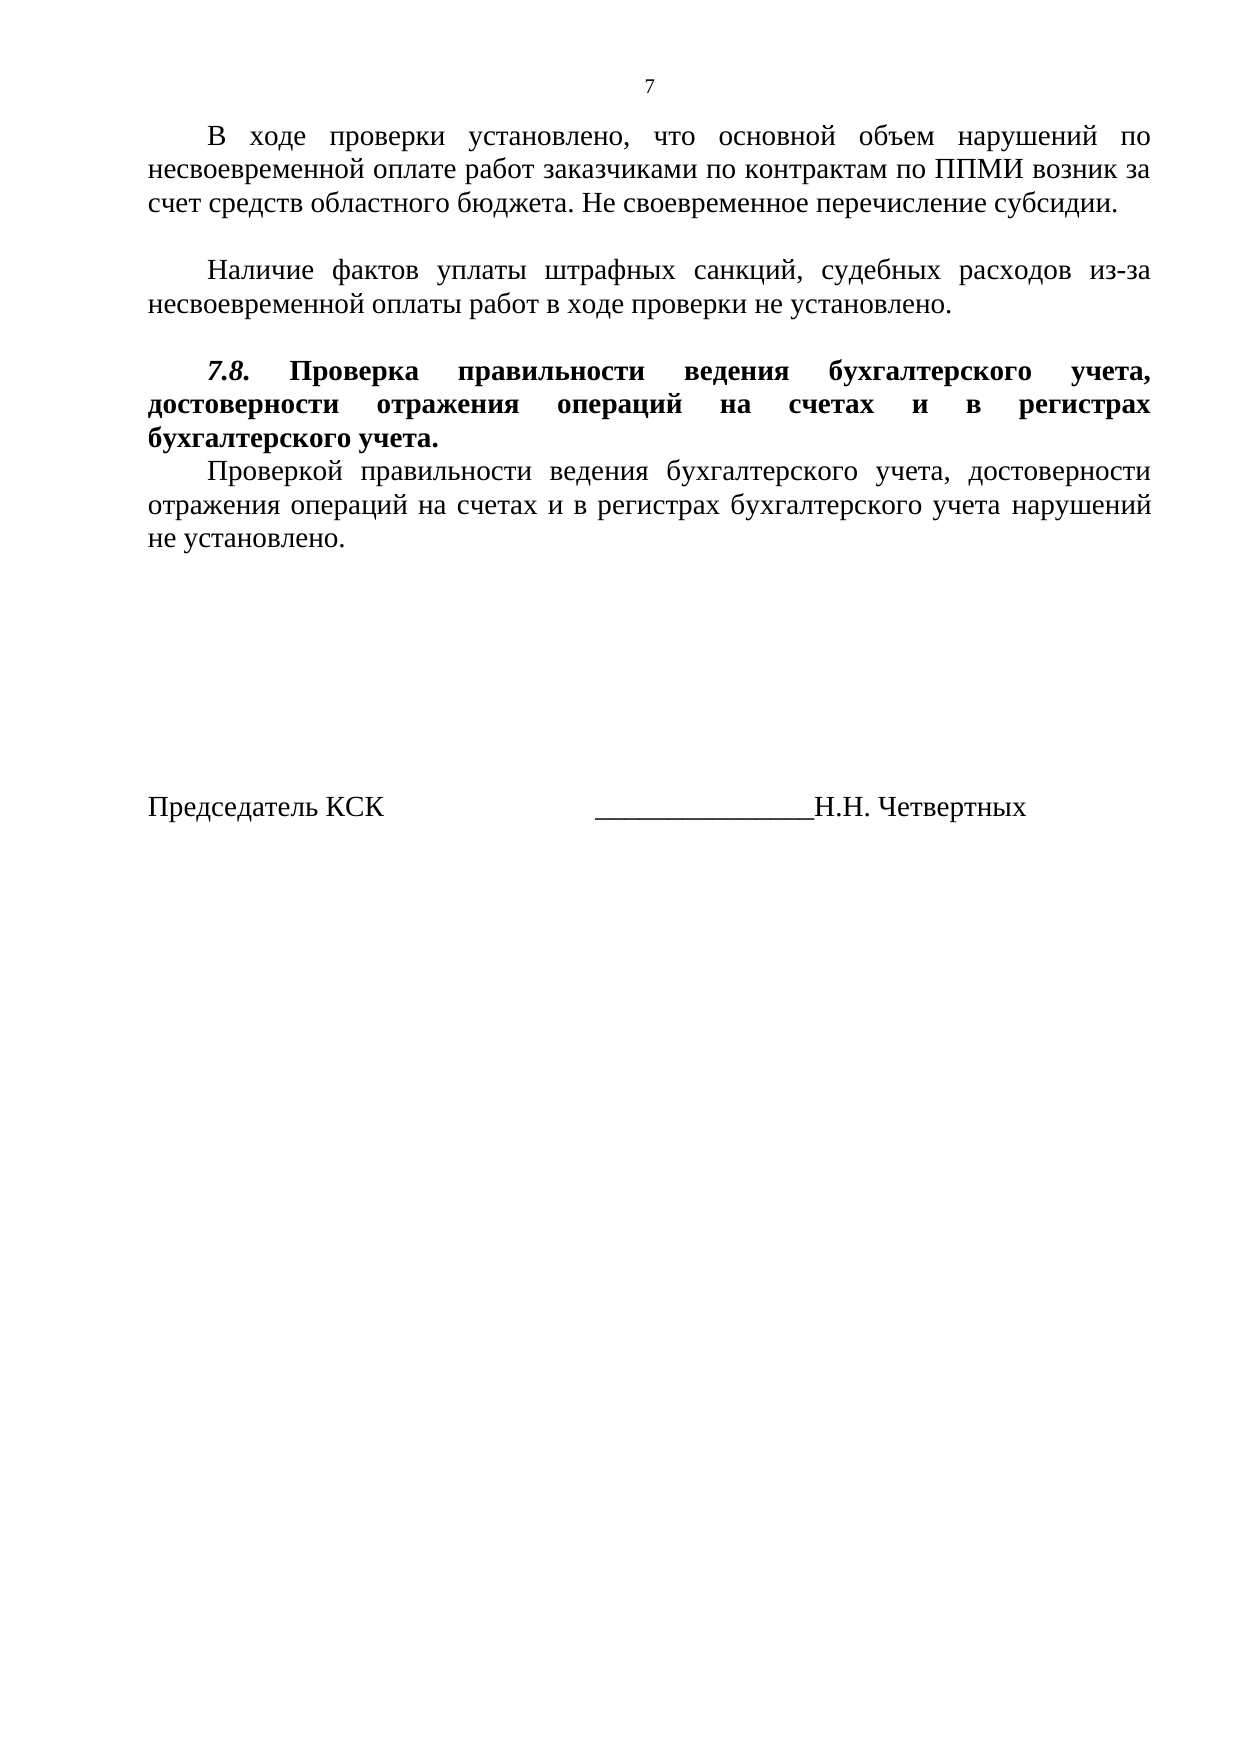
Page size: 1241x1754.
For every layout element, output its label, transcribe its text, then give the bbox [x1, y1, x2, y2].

text Проверкой правильности ведения бухгалтерского учета, достоверности отражения операций на счетах и в регистрах бухгалтерского учета нарушений не установлено. [148, 453, 1152, 554]
text В ходе проверки установлено, что основной объем нарушений по несвоевременной оплате работ заказчиками по контрактам по ППМИ возник за счет средств областного бюджета. Не своевременное перечисление субсидии. [148, 118, 1152, 219]
text Председатель КСК _______________Н.Н. Четвертных [148, 789, 1152, 822]
text Наличие фактов уплаты штрафных санкций, судебных расходов из-за несвоевременной оплаты работ в ходе проверки не установлено. [148, 252, 1152, 319]
text 7.8. Проверка правильности ведения бухгалтерского учета, достоверности отражения операций на счетах и в регистрах бухгалтерского учета. [148, 353, 1152, 453]
